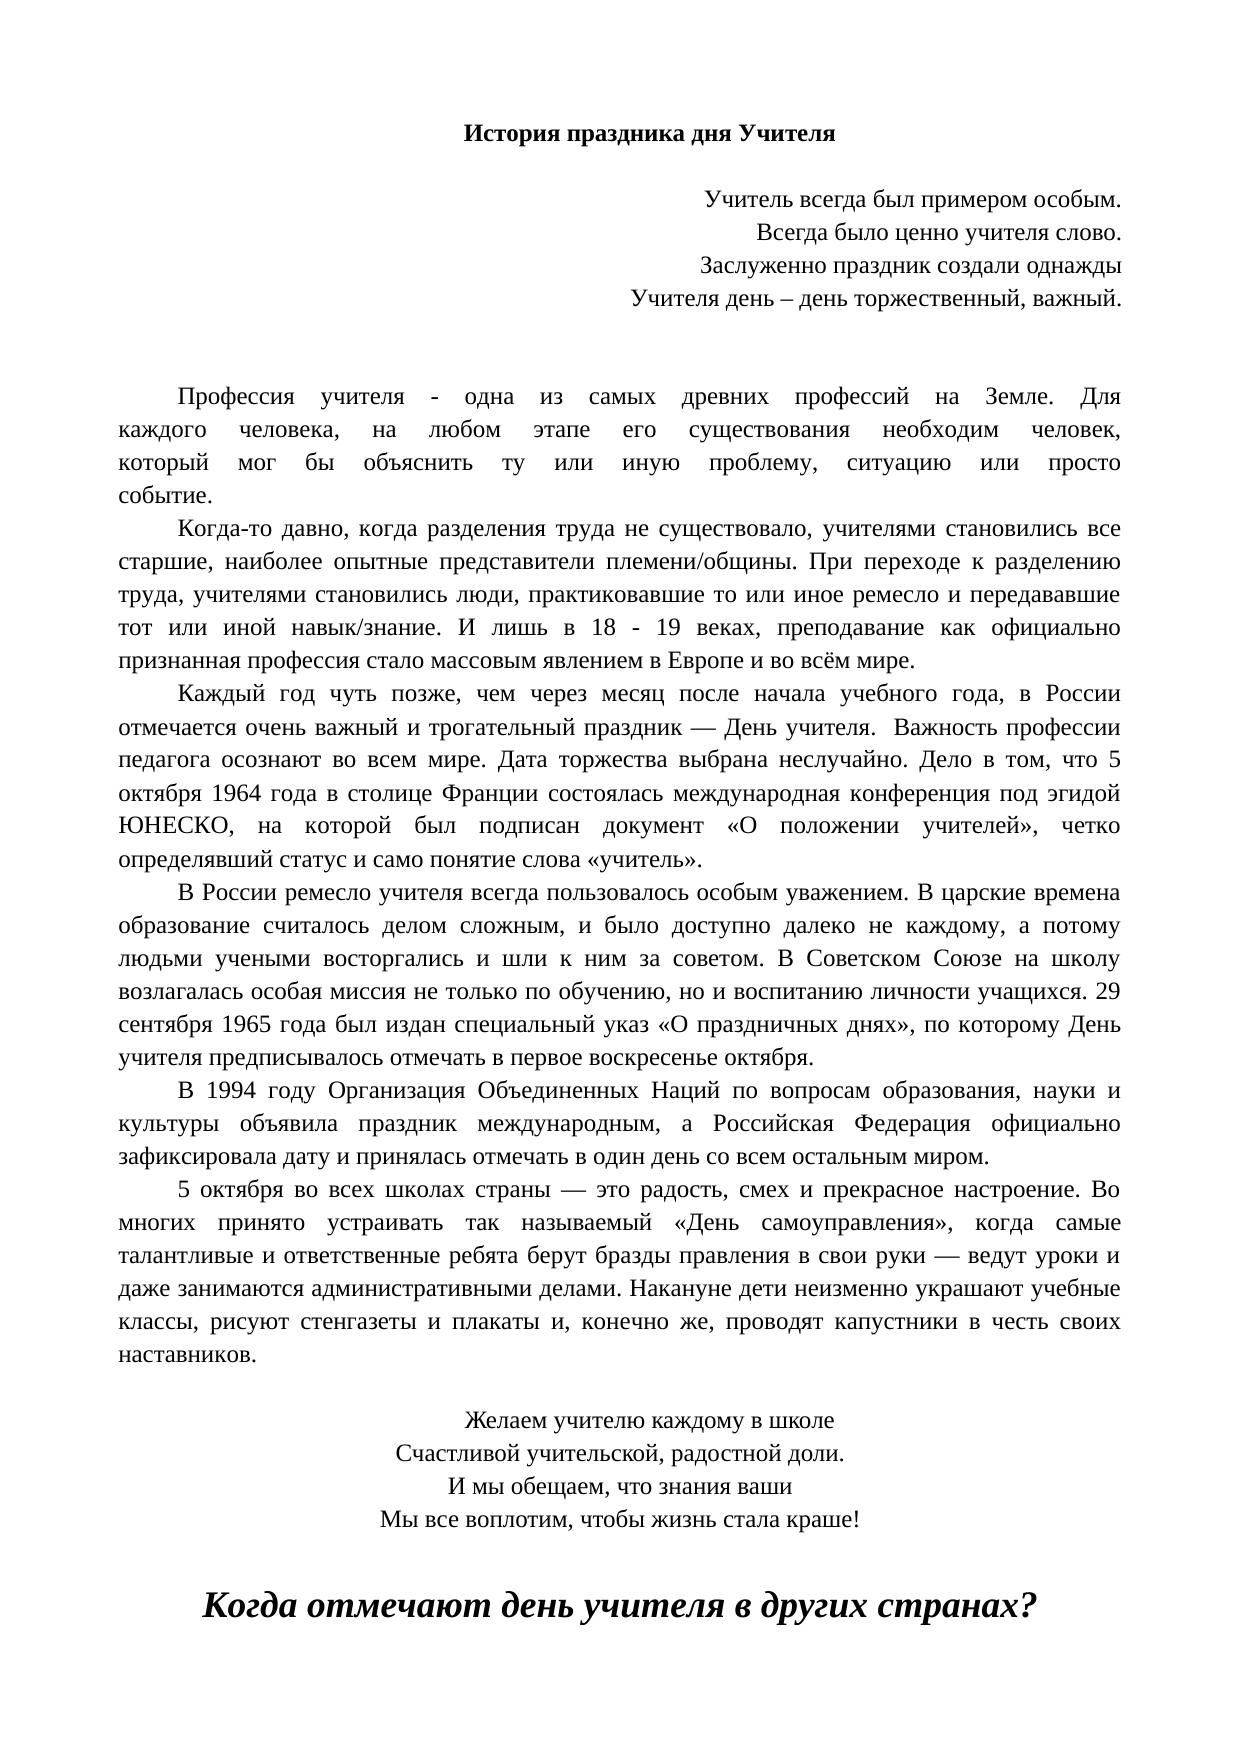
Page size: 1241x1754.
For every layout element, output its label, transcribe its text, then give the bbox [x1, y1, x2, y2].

text Каждый год чуть позже, чем через месяц после начала учебного года, в России отмечается очень важный и трогательный праздник — День учителя. Важность профессии педагога осознают во всем мире. Дата торжества выбрана неслучайно. Дело в том, что 5 октября 1964 года в столице Франции состоялась международная конференция под эгидой ЮНЕСКО, на которой был подписан документ «О положении учителей», четко определявший статус и само понятие слова «учитель». [118, 678, 1122, 872]
text 5 октября во всех школах страны — это радость, смех и прекрасное настроение. Во многих принято устраивать так называемый «День самоуправления», когда самые талантливые и ответственные ребята берут бразды правления в свои руки — ведут уроки и даже занимаются административными делами. Накануне дети неизменно украшают учебные классы, рисуют стенгазеты и плакаты и, конечно же, проводят капустники в честь своих наставников. [118, 1174, 1122, 1368]
text В 1994 году Организация Объединенных Наций по вопросам образования, науки и культуры объявила праздник международным, а Российская Федерация официально зафиксировала дату и принялась отмечать в один день со всем остальным миром. [118, 1075, 1122, 1169]
text Учитель всегда был примером особым. Всегда было ценно учителя слово. Заслуженно праздник создали однажды Учителя день – день торжественный, важный. [118, 184, 1122, 377]
text Когда отмечают день учителя в других странах? [118, 1583, 1122, 1626]
text Когда-то давно, когда разделения труда не существовало, учителями становились все старшие, наиболее опытные представители племени/общины. При переходе к разделению труда, учителями становились люди, практиковавшие то или иное ремесло и передававшие тот или иной навык/знание. И лишь в 18 - 19 веках, преподавание как официально признанная профессия стало массовым явлением в Европе и во всём мире. [118, 513, 1122, 674]
text История праздника дня Учителя [118, 118, 1122, 147]
text Желаем учителю каждому в школе Счастливой учительской, радостной доли. И мы обещаем, что знания ваши Мы все воплотим, чтобы жизнь стала краше! [118, 1405, 1122, 1533]
text В России ремесло учителя всегда пользовалось особым уважением. В царские времена образование считалось делом сложным, и было доступно далеко не каждому, а потому людьми учеными восторгались и шли к ним за советом. В Советском Союзе на школу возлагалась особая миссия не только по обучению, но и воспитанию личности учащихся. 29 сентября 1965 года был издан специальный указ «О праздничных днях», по которому День учителя предписывалось отмечать в первое воскресенье октября. [118, 877, 1122, 1071]
text Профессия учителя - одна из самых древних профессий на Земле. Для каждого человека, на любом этапе его существования необходим человек, который мог бы объяснить ту или иную проблему, ситуацию или просто событие. [118, 381, 1122, 509]
